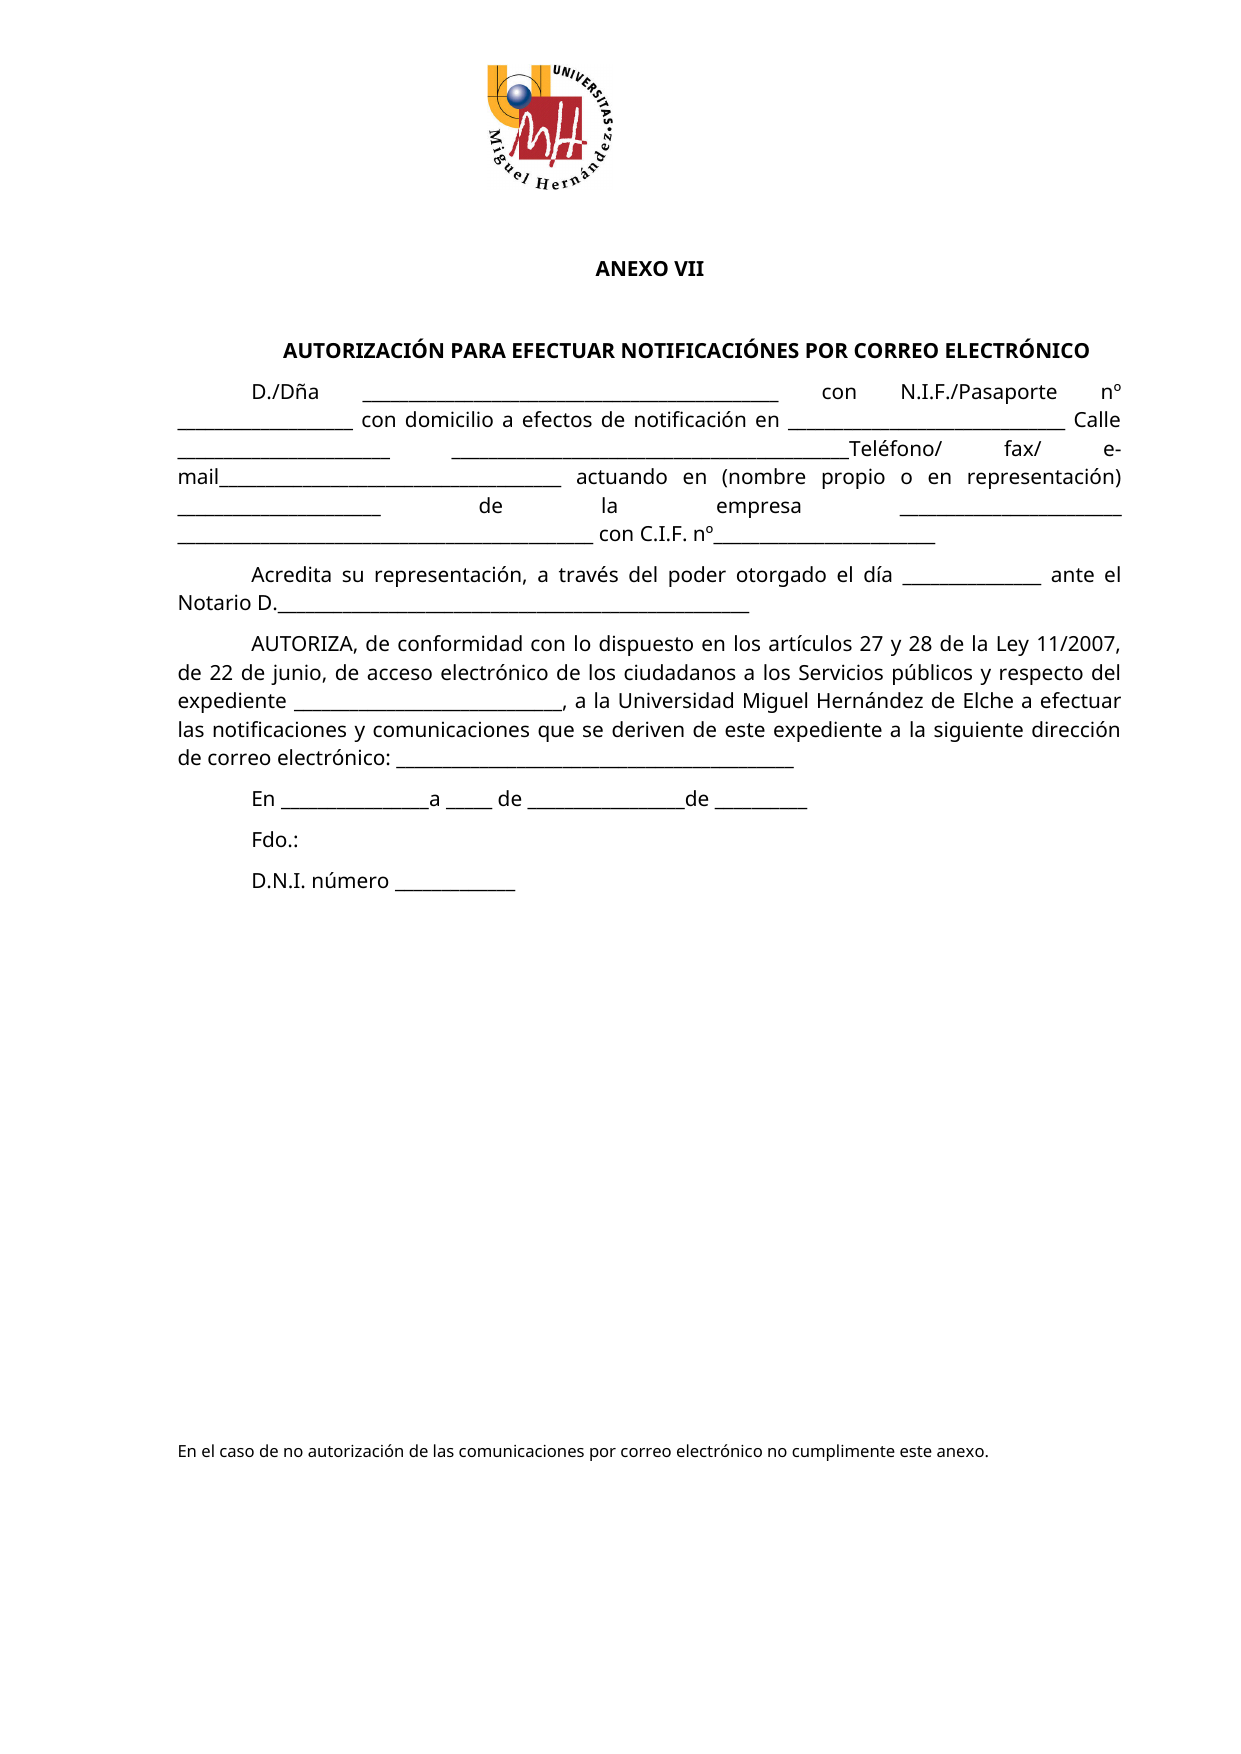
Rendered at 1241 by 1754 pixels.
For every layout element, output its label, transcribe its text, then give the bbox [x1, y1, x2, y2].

text Fdo.: [177, 825, 1122, 853]
text AUTORIZA, de conformidad con lo dispuesto en los artículos 27 y 28 de la Ley 11/2007, de 22 de junio, de acceso electrónico de los ciudadanos a los Servicios públicos y respecto del expediente _____________________________, a la Universidad Miguel Hernández de Elche a efectuar las notificaciones y comunicaciones que se deriven de este expediente a la siguiente dirección de correo electrónico: ___________________________________________ [177, 629, 1122, 772]
text Acredita su representación, a través del poder otorgado el día _______________ ante el Notario D.___________________________________________________ [177, 560, 1122, 617]
text D./Dña _____________________________________________ con N.I.F./Pasaporte nº ___________________ con domicilio a efectos de notificación en ______________________________ Calle _______________________ ___________________________________________Teléfono/ fax/ e-mail_____________________________________ actuando en (nombre propio o en representación) ______________________ de la empresa ________________________ _____________________________________________ con C.I.F. nº________________________ [177, 377, 1122, 548]
text En el caso de no autorización de las comunicaciones por correo electrónico no cumplimente este anexo. [177, 1439, 1122, 1462]
text En ________________a _____ de _________________de __________ [177, 784, 1122, 813]
text ANEXO VII [177, 254, 1122, 283]
text D.N.I. número _____________ [177, 866, 1122, 894]
text AUTORIZACIÓN PARA EFECTUAR NOTIFICACIÓNES POR CORREO ELECTRÓNICO [177, 336, 1122, 364]
picture [487, 64, 613, 190]
